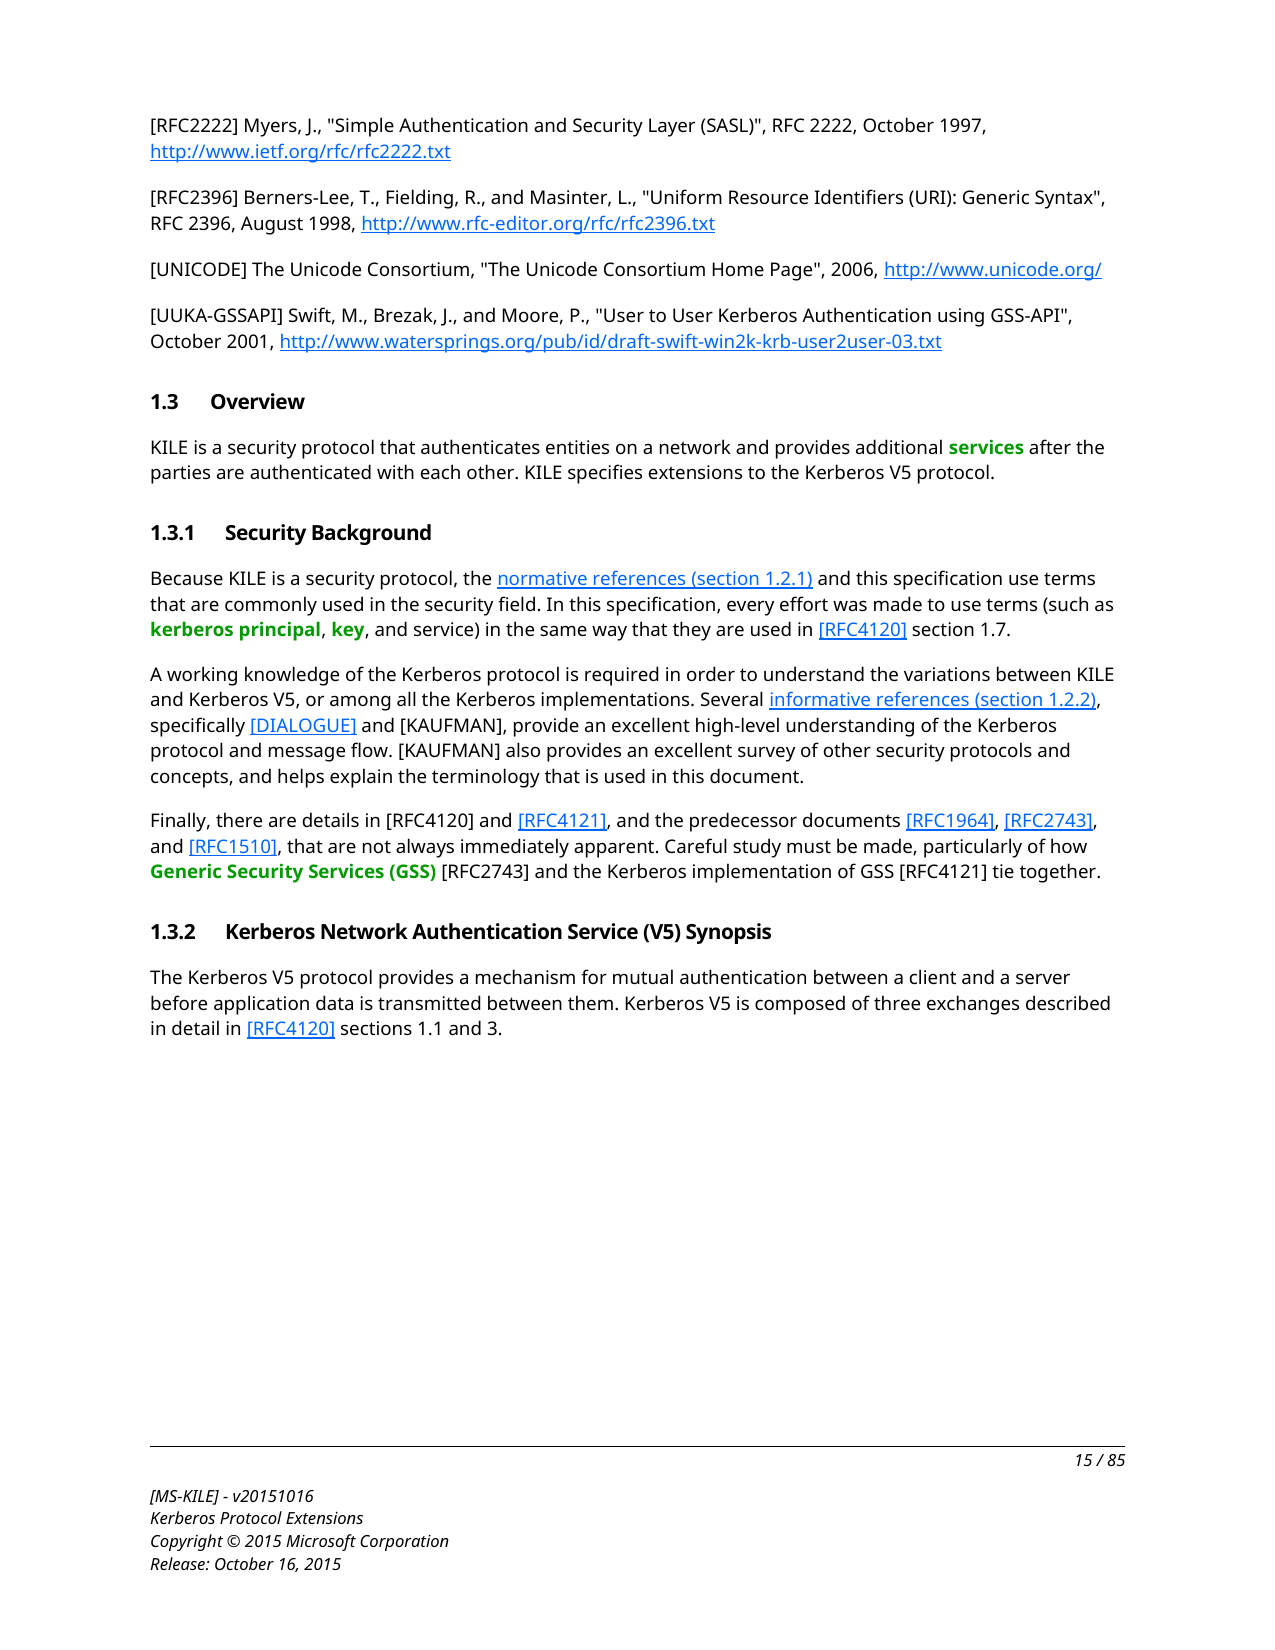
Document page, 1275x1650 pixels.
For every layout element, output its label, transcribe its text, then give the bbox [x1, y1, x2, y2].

text A working knowledge of the Kerberos protocol is required in order to understand the variations between KILE and Kerberos V5, or among all the Kerberos implementations. Several informative references (section 1.2.2), specifically [DIALOGUE] and [KAUFMAN], provide an excellent high-level understanding of the Kerberos protocol and message flow. [KAUFMAN] also provides an excellent survey of other security protocols and concepts, and helps explain the terminology that is used in this document. [150, 661, 1125, 789]
text [UUKA-GSSAPI] Swift, M., Brezak, J., and Moore, P., "User to User Kerberos Authentication using GSS-API", October 2001, http://www.watersprings.org/pub/id/draft-swift-win2k-krb-user2user-03.txt [150, 303, 1125, 354]
text KILE is a security protocol that authenticates entities on a network and provides additional services after the parties are authenticated with each other. KILE specifies extensions to the Kerberos V5 protocol. [150, 434, 1125, 485]
text [RFC2396] Berners-Lee, T., Fielding, R., and Masinter, L., "Uniform Resource Identifiers (URI): Generic Syntax", RFC 2396, August 1998, http://www.rfc-editor.org/rfc/rfc2396.txt [150, 184, 1125, 235]
subtitle Overview [150, 387, 1125, 415]
text Finally, there are details in [RFC4120] and [RFC4121], and the predecessor documents [RFC1964], [RFC2743], and [RFC1510], that are not always immediately apparent. Careful study must be made, particularly of how Generic Security Services (GSS) [RFC2743] and the Kerberos implementation of GSS [RFC4121] tie together. [150, 807, 1125, 884]
text The Kerberos V5 protocol provides a mechanism for mutual authentication between a client and a server before application data is transmitted between them. Kerberos V5 is composed of three exchanges described in detail in [RFC4120] sections 1.1 and 3. [150, 964, 1125, 1041]
subtitle Kerberos Network Authentication Service (V5) Synopsis [150, 917, 1125, 946]
text Because KILE is a security protocol, the normative references (section 1.2.1) and this specification use terms that are commonly used in the security field. In this specification, every effort was made to use terms (such as kerberos principal, key, and service) in the same way that they are used in [RFC4120] section 1.7. [150, 566, 1125, 642]
text [UNICODE] The Unicode Consortium, "The Unicode Consortium Home Page", 2006, http://www.unicode.org/ [150, 256, 1125, 282]
subtitle Security Background [150, 518, 1125, 547]
text [RFC2222] Myers, J., "Simple Authentication and Security Layer (SASL)", RFC 2222, October 1997, http://www.ietf.org/rfc/rfc2222.txt [150, 112, 1125, 163]
